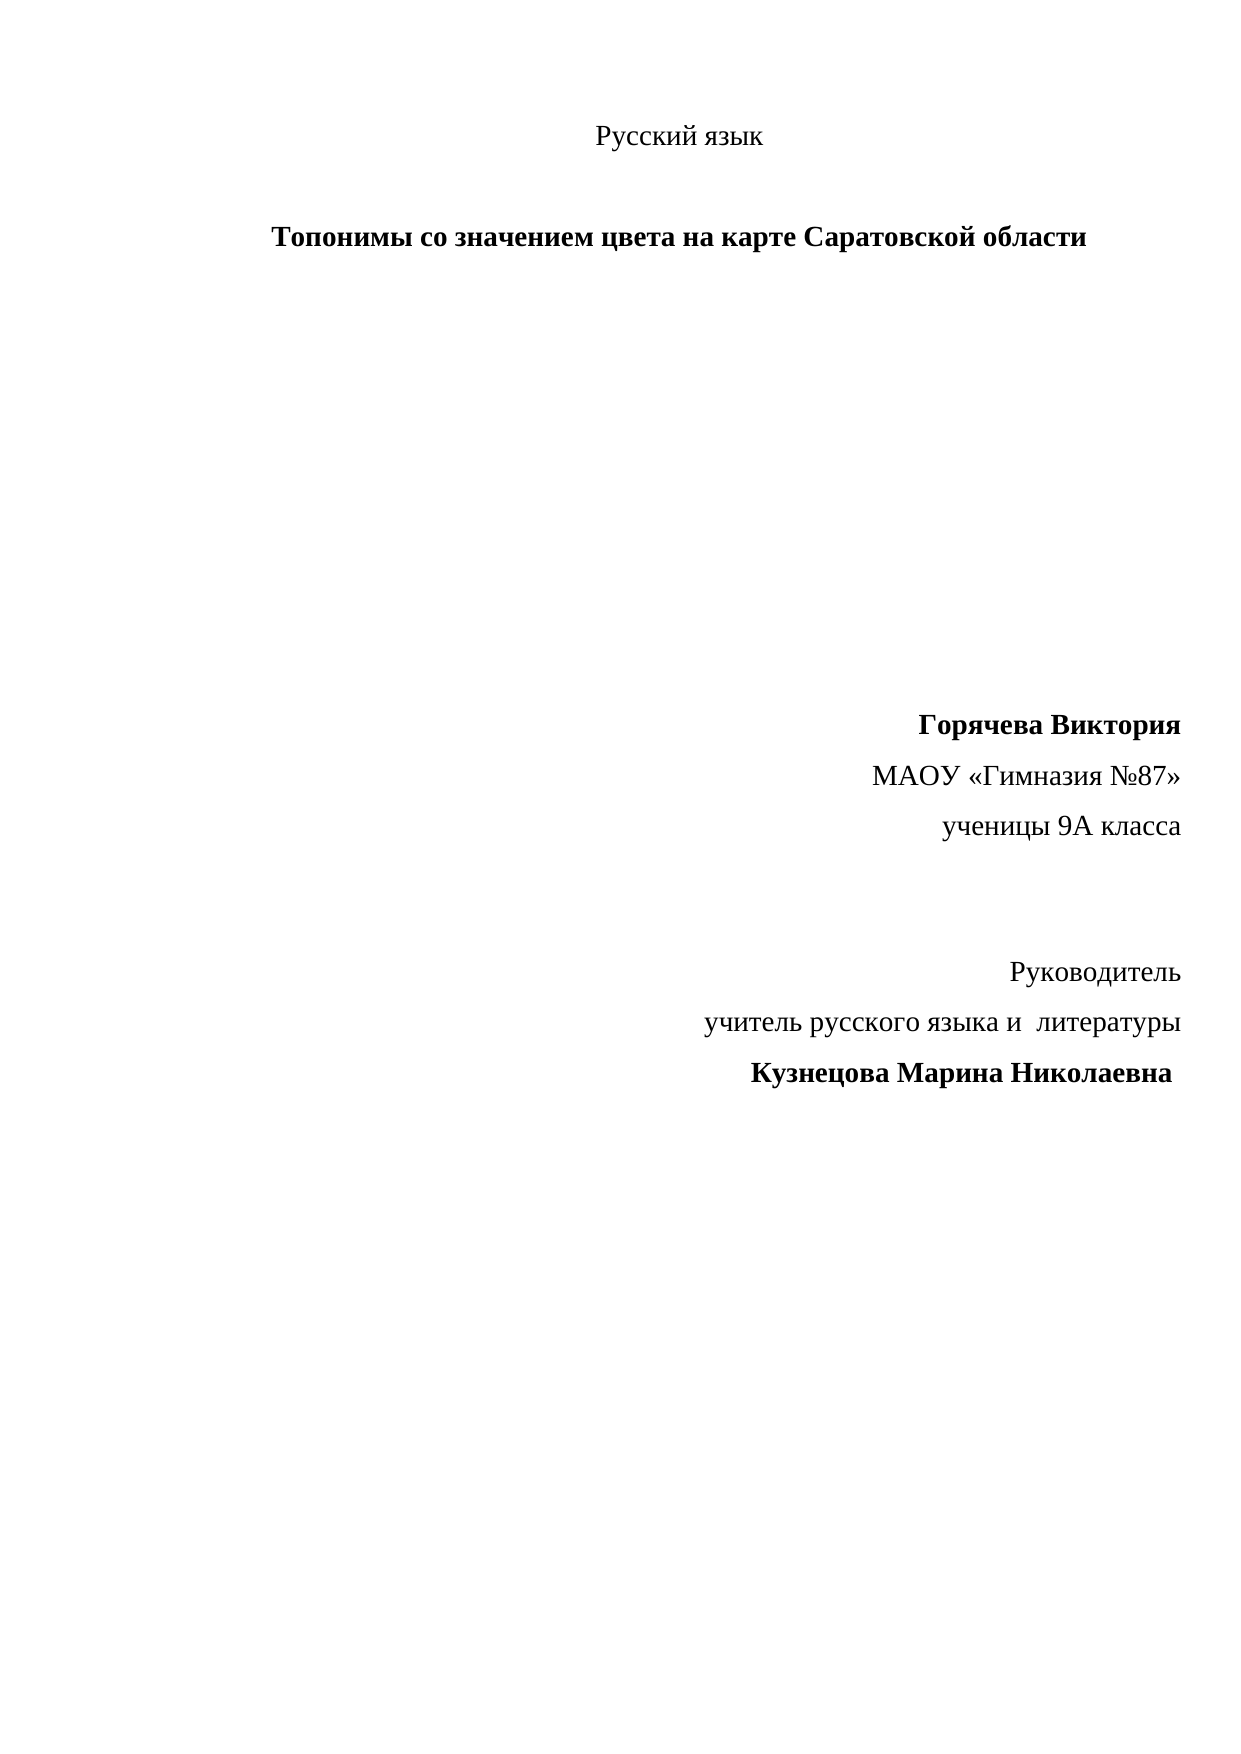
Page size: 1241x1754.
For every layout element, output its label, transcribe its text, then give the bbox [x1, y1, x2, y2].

text Руководитель [177, 954, 1181, 988]
text Русский язык [177, 118, 1181, 152]
text Топонимы со значением цвета на карте Саратовской области [177, 219, 1181, 252]
text Кузнецова Марина Николаевна [177, 1055, 1181, 1088]
text ученицы 9А класса [177, 808, 1181, 842]
text МАОУ «Гимназия №87» [177, 758, 1181, 791]
text Горячева Виктория [177, 707, 1181, 741]
text учитель русского языка и литературы [177, 1004, 1181, 1038]
